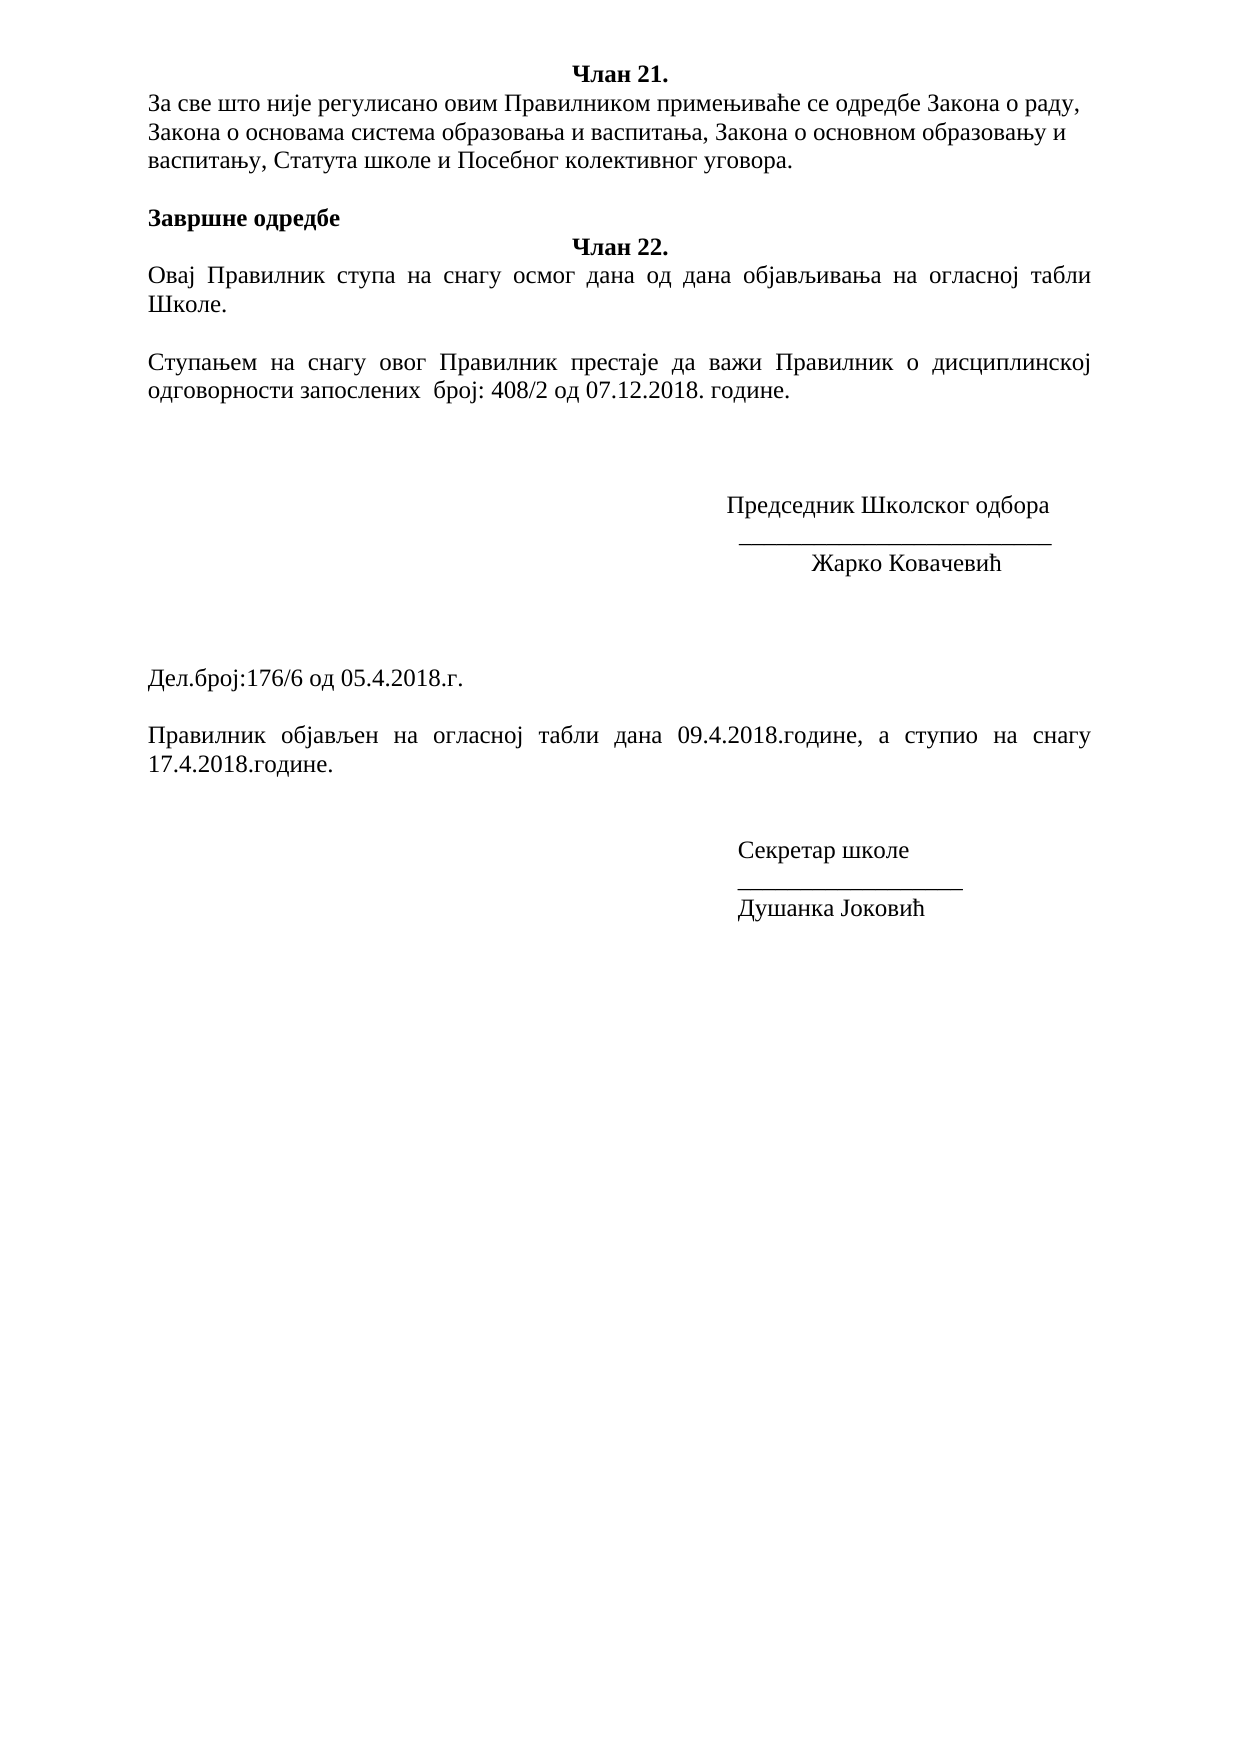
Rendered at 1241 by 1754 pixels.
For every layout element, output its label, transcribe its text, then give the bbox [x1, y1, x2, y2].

text Жарко Ковачевић [148, 548, 1093, 577]
text Дел.број:176/6 од 05.4.2018.г. [148, 663, 1093, 692]
text Председник Школског одбора [148, 490, 1093, 519]
text Члан 21. [148, 59, 1093, 88]
text __________________ [148, 864, 1093, 893]
text Правилник објављен на огласној табли дана 09.4.2018.године, а ступио на снагу 17.4.2018.године. [148, 720, 1093, 778]
text Душанка Јоковић [148, 893, 1093, 922]
text Овај Правилник ступа на снагу осмог дана од дана објављивања на огласној табли Школе. [148, 260, 1093, 318]
text Члан 22. [148, 232, 1093, 260]
text Завршне одредбе [148, 203, 1093, 232]
text За све што није регулисано овим Правилником примењиваће се одредбе Закона о раду, Закона о основама система образовања и васпитања, Закона о основном образовању и васпитању, Статута школе и Посебног колективног уговора. [148, 88, 1093, 174]
text Секретар школе [148, 835, 1093, 864]
text Ступањем на снагу овог Правилник престаје да важи Правилник о дисциплинској одговорности запослених број: 408/2 од 07.12.2018. године. [148, 347, 1093, 404]
text _________________________ [148, 519, 1093, 548]
